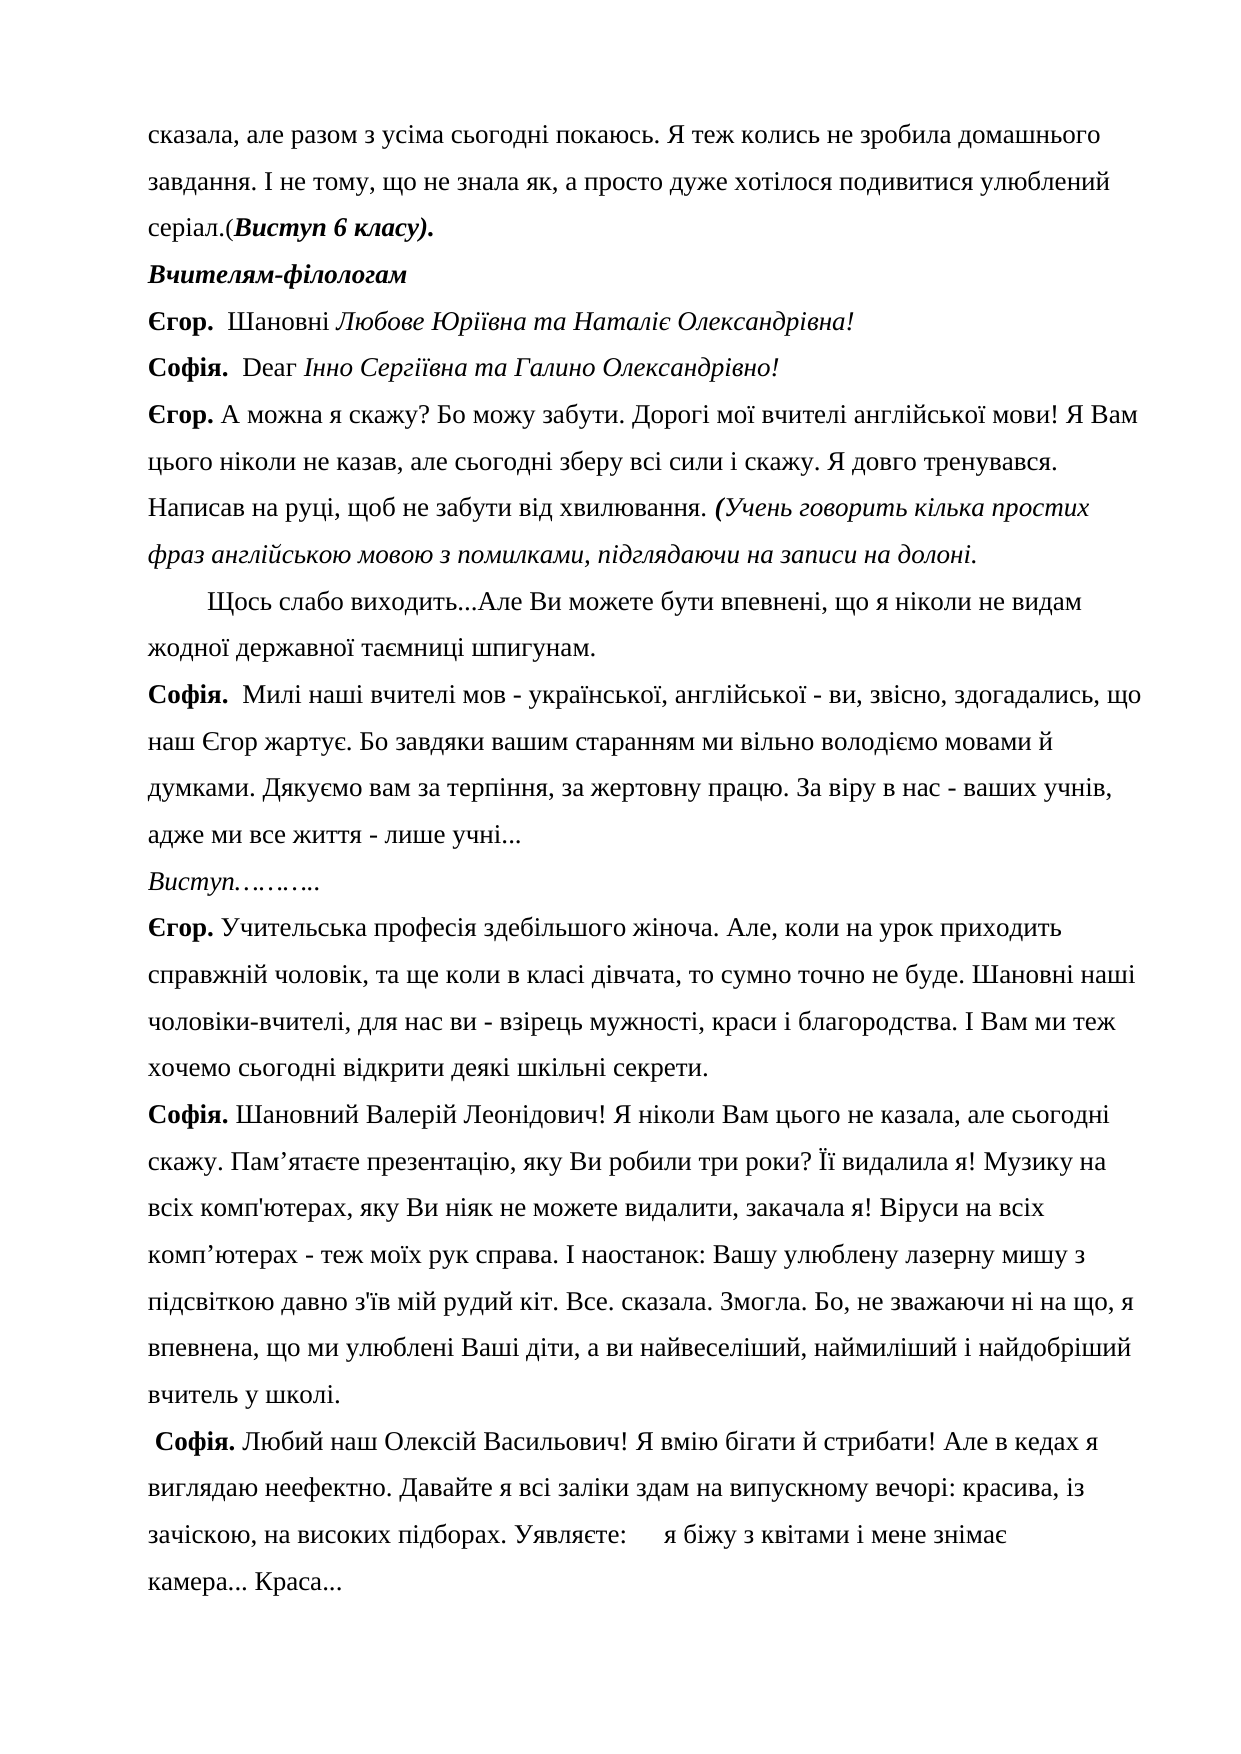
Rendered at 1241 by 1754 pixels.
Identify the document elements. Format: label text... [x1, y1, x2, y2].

text Софія. Любий наш Олексій Васильович! Я вмію бігати й стрибати! Але в кедах я виглядаю неефектно. Давайте я всі заліки здам на випускному вечорі: красива, із зачіскою, на високих підборах. Уявляєте: я біжу з квітами і мене знімає [148, 1425, 1152, 1549]
text Виступ……….. [148, 865, 1152, 896]
text Вчителям-філологам [148, 258, 1152, 289]
text Софія. Милі наші вчителі мов - української, англійської - ви, звісно, здогадались, що наш Єгор жартує. Бо завдяки вашим старанням ми вільно володіємо мовами й думками. Дякуємо вам за терпіння, за жертовну працю. За віру в нас - ваших учнів, адже ми все життя - лише учні... [148, 678, 1152, 849]
text Софія. Dеаг Інно Сергіївна та Галино Олександрівно! [148, 351, 1152, 383]
text Щось слабо виходить...Але Ви можете бути впевнені, що я ніколи не видам жодної державної таємниці шпигунам. [148, 585, 1152, 663]
text камера... Краса... [148, 1565, 1152, 1596]
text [148, 118, 1152, 243]
text Софія. Шановний Валерій Леонідович! Я ніколи Вам цього не казала, але сьогодні скажу. Пам’ятаєте презентацію, яку Ви робили три роки? Її видалила я! Музику на всіх комп'ютерах, яку Ви ніяк не можете видалити, закачала я! Віруси на всіх комп’ютерах - теж моїх рук справа. І наостанок: Вашу улюблену лазерну мишу з підсвіткою давно з'їв мій рудий кіт. Все. сказала. Змогла. Бо, не зважаючи ні на що, я впевнена, що ми улюблені Ваші діти, а ви найвеселіший, наймиліший і найдобріший вчитель у школі. [148, 1098, 1152, 1409]
text Єгор. А можна я скажу? Бо можу забути. Дорогі мої вчителі англійської мови! Я Вам цього ніколи не казав, але сьогодні зберу всі сили і скажу. Я довго тренувався. Написав на руці, щоб не забути від хвилювання. (Учень говорить кілька простих фраз англійською мовою з помилками, підглядаючи на записи на долоні. [148, 398, 1152, 569]
text Єгор. Учительська професія здебільшого жіноча. Але, коли на урок приходить справжній чоловік, та ще коли в класі дівчата, то сумно точно не буде. Шановні наші чоловіки-вчителі, для нас ви - взірець мужності, краси і благородства. І Вам ми теж хочемо сьогодні відкрити деякі шкільні секрети. [148, 911, 1152, 1083]
text Єгор. Шановні Любове Юріївна та Наталіє Олександрівна! [148, 305, 1152, 336]
